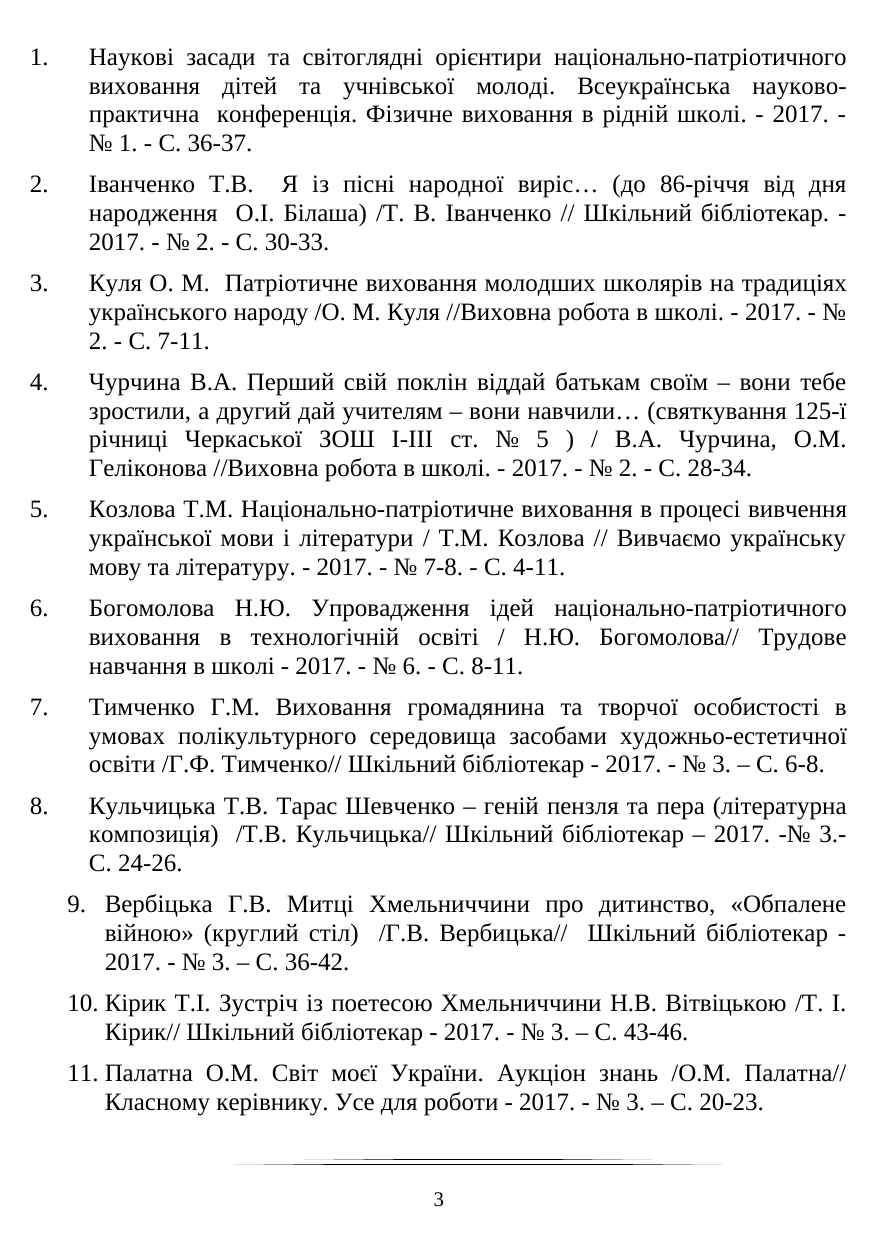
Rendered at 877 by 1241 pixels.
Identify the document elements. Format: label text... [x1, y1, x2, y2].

list Козлова Т.М. Національно-патріотичне виховання в процесі вивчення української мови і літератури / Т.М. Козлова // Вивчаємо українську мову та літературу. - 2017. - № 7-8. - С. 4-11. [29, 494, 847, 581]
list Чурчина В.А. Перший свій поклін віддай батькам своїм – вони тебе зростили, а другий дай учителям – вони навчили… (святкування 125-ї річниці Черкаської ЗОШ І-ІІІ ст. № 5 ) / В.А. Чурчина, О.М. Геліконова //Виховна робота в школі. - 2017. - № 2. - С. 28-34. [29, 367, 847, 482]
list Кірик Т.І. Зустріч із поетесою Хмельниччини Н.В. Вітвіцькою /Т. І. Кірик// Шкільний бібліотекар - 2017. - № 3. – С. 43-46. [67, 988, 847, 1046]
list Богомолова Н.Ю. Упровадження ідей національно-патріотичного виховання в технологічній освіті / Н.Ю. Богомолова// Трудове навчання в школі - 2017. - № 6. - С. 8-11. [29, 593, 847, 679]
list Кульчицька Т.В. Тарас Шевченко – геній пензля та пера (літературна композиція) /Т.В. Кульчицька// Шкільний бібліотекар – 2017. -№ 3.- С. 24-26. [29, 791, 847, 877]
list Наукові засади та світоглядні орієнтири національно-патріотичного виховання дітей та учнівської молоді. Всеукраїнська науково-практична конференція. Фізичне виховання в рідній школі. - 2017. - № 1. - С. 36-37. [29, 42, 847, 157]
list Тимченко Г.М. Виховання громадянина та творчої особистості в умовах полікультурного середовища засобами художньо-естетичної освіти /Г.Ф. Тимченко// Шкільний бібліотекар - 2017. - № 3. – С. 6-8. [29, 692, 847, 778]
list Іванченко Т.В. Я із пісні народної виріс… (до 86-річчя від дня народження О.І. Білаша) /Т. В. Іванченко // Шкільний бібліотекар. - 2017. - № 2. - С. 30-33. [29, 169, 847, 256]
list Куля О. М. Патріотичне виховання молодших школярів на традиціях українського народу /О. М. Куля //Виховна робота в школі. - 2017. - № 2. - С. 7-11. [29, 268, 847, 354]
list Вербіцька Г.В. Митці Хмельниччини про дитинство, «Обпалене війною» (круглий стіл) /Г.В. Вербицька// Шкільний бібліотекар - 2017. - № 3. – С. 36-42. [67, 889, 847, 976]
list Палатна О.М. Світ моєї України. Аукціон знань /О.М. Палатна// Класному керівнику. Усе для роботи - 2017. - № 3. – С. 20-23. [67, 1058, 847, 1116]
